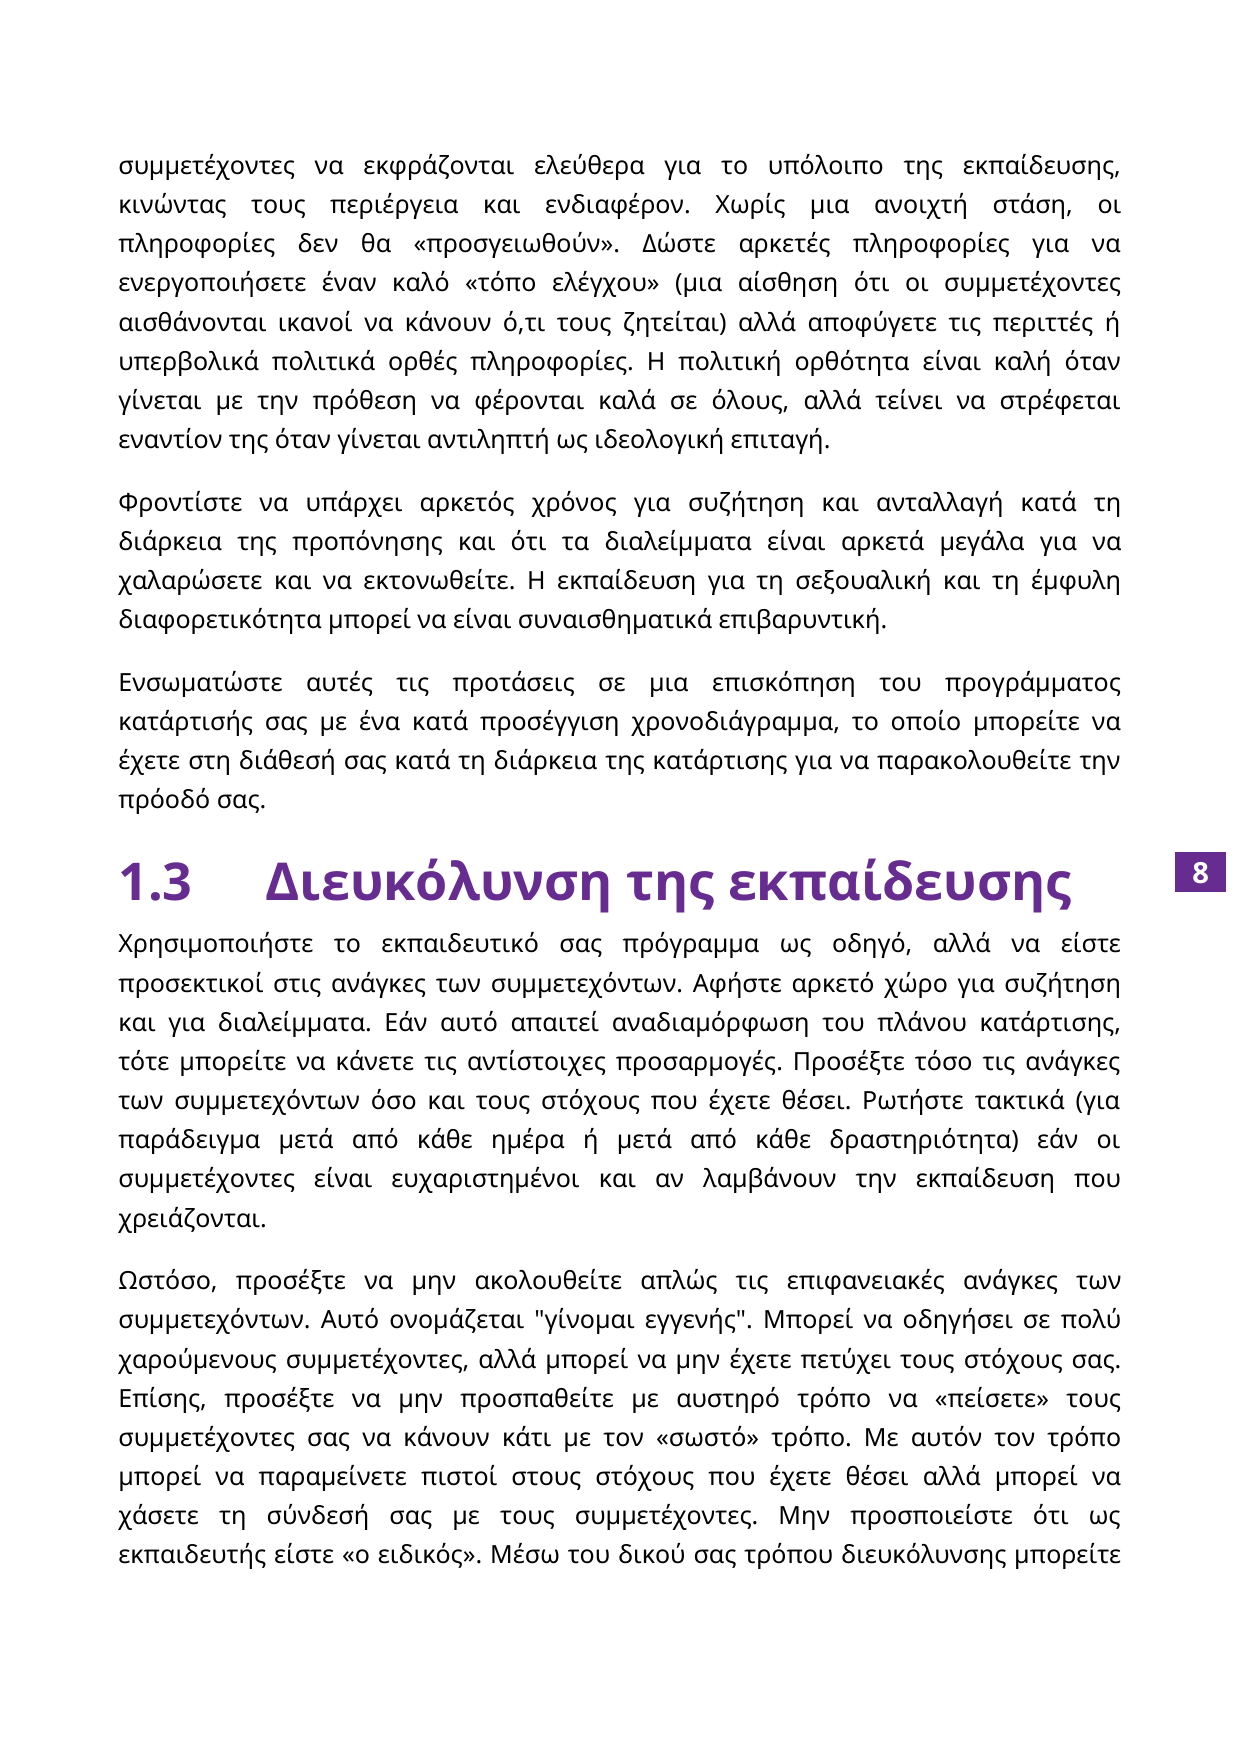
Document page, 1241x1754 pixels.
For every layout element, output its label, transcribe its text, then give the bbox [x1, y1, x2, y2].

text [118, 148, 1122, 456]
text Φροντίστε να υπάρχει αρκετός χρόνος για συζήτηση και ανταλλαγή κατά τη διάρκεια της προπόνησης και ότι τα διαλείμματα είναι αρκετά μεγάλα για να χαλαρώσετε και να εκτονωθείτε. Η εκπαίδευση για τη σεξουαλική και τη έμφυλη διαφορετικότητα μπορεί να είναι συναισθηματικά επιβαρυντική. [118, 484, 1122, 636]
text Χρησιμοποιήστε το εκπαιδευτικό σας πρόγραμμα ως οδηγό, αλλά να είστε προσεκτικοί στις ανάγκες των συμμετεχόντων. Αφήστε αρκετό χώρο για συζήτηση και για διαλείμματα. Εάν αυτό απαιτεί αναδιαμόρφωση του πλάνου κατάρτισης, τότε μπορείτε να κάνετε τις αντίστοιχες προσαρμογές. Προσέξτε τόσο τις ανάγκες των συμμετεχόντων όσο και τους στόχους που έχετε θέσει. Ρωτήστε τακτικά (για παράδειγμα μετά από κάθε ημέρα ή μετά από κάθε δραστηριότητα) εάν οι συμμετέχοντες είναι ευχαριστημένοι και αν λαμβάνουν την εκπαίδευση που χρειάζονται. [118, 926, 1122, 1234]
subtitle Διευκόλυνση της εκπαίδευσης [118, 844, 1122, 916]
text Ενσωματώστε αυτές τις προτάσεις σε μια επισκόπηση του προγράμματος κατάρτισής σας με ένα κατά προσέγγιση χρονοδιάγραμμα, το οποίο μπορείτε να έχετε στη διάθεσή σας κατά τη διάρκεια της κατάρτισης για να παρακολουθείτε την πρόοδό σας. [118, 664, 1122, 816]
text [118, 1263, 1122, 1571]
